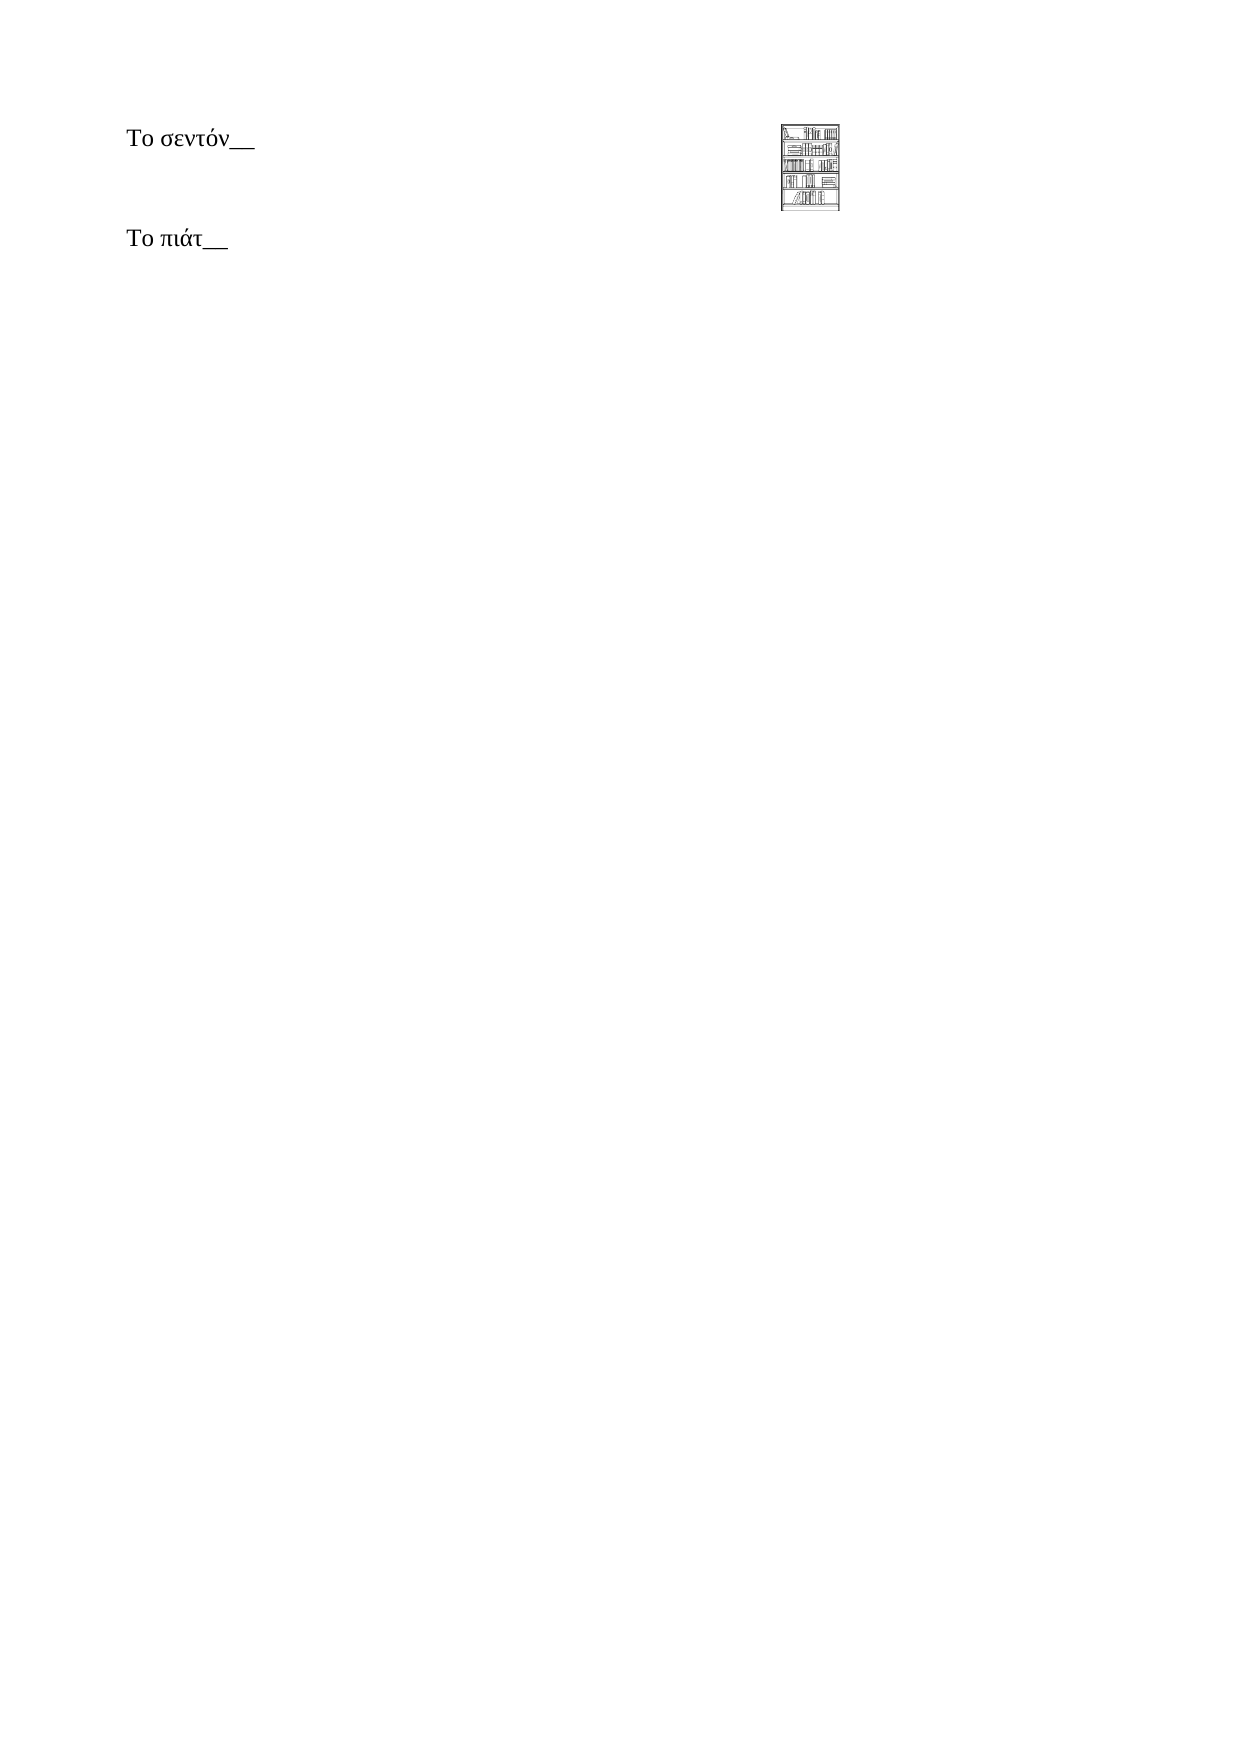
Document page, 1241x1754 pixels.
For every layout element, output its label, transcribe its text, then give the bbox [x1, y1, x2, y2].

text Το σεντόν__ [126, 123, 1152, 152]
picture [781, 124, 840, 211]
text Το πιάτ__ [126, 223, 1152, 251]
